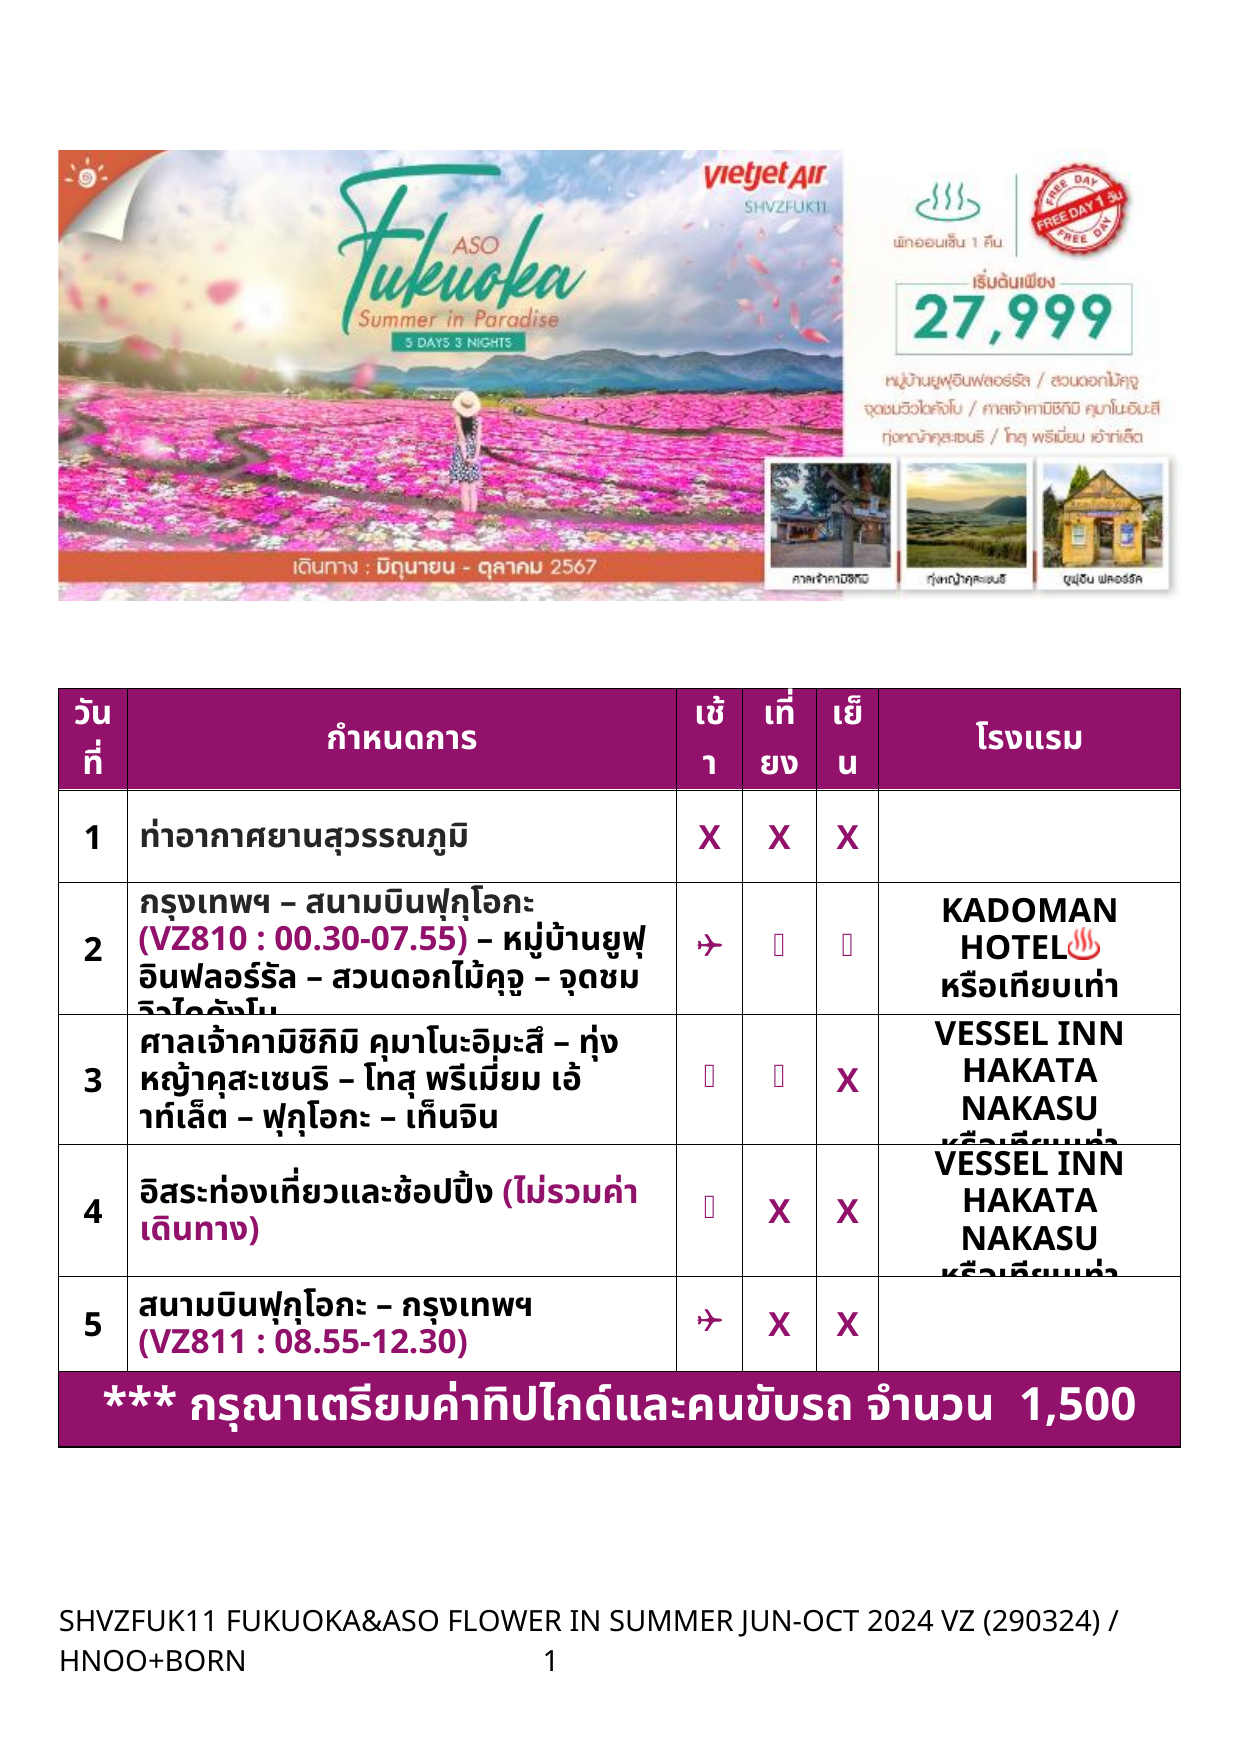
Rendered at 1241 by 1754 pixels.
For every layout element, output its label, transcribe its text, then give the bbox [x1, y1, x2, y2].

table_cell 5 [59, 1277, 127, 1371]
table_cell KADOMAN HOTEL หรือเทียบเท่า [879, 883, 1180, 1014]
table_cell อิสระท่องเที่ยวและช้อปปิ้ง (ไม่รวมค่าเดินทาง) [128, 1145, 676, 1276]
table_cell ศาลเจ้าคามิชิกิมิ คุมาโนะอิมะสึ – ทุ่งหญ้าคุสะเซนริ – โทสุ พรีเมี่ยม เอ้าท์เล็ต – ฟุกุโอกะ – เท็นจิน [128, 1015, 676, 1144]
table_cell [879, 1277, 1180, 1371]
table_header วันที่ [59, 689, 127, 789]
table_cell กรุงเทพฯ – สนามบินฟุกุโอกะ (VZ810 : 00.30-07.55) – หมู่บ้านยูฟุอินฟลอร์รัล – สวนดอกไม้คุจู – จุดชมวิวไดคังโบ [128, 883, 676, 1014]
table_cell X [743, 791, 816, 882]
table_cell [677, 1145, 742, 1276]
table_header เย็น [817, 689, 878, 789]
table_cell [879, 791, 1180, 882]
table_header กำหนดการ [128, 689, 676, 789]
table_cell [743, 883, 816, 1014]
table_cell [817, 883, 878, 1014]
table_cell ท่าอากาศยานสุวรรณภูมิ [128, 791, 676, 882]
table_cell 3 [59, 1015, 127, 1144]
table_cell VESSEL INN HAKATA NAKASU หรือเทียบเท่า [879, 1145, 1180, 1276]
table_cell X [817, 1277, 878, 1371]
table_cell สนามบินฟุกุโอกะ – กรุงเทพฯ (VZ811 : 08.55-12.30) [128, 1277, 676, 1371]
table_cell [743, 1015, 816, 1144]
picture [1067, 927, 1100, 960]
picture [58, 150, 1186, 601]
table_cell *** กรุณาเตรียมค่าทิปไกด์และคนขับรถ จำนวน 1,500 บาท *** [59, 1372, 1180, 1446]
table_cell VESSEL INN HAKATA NAKASU หรือเทียบเท่า [879, 1015, 1180, 1144]
table_cell X [817, 1015, 878, 1144]
table_cell X [743, 1145, 816, 1276]
table_cell 4 [59, 1145, 127, 1276]
table_header เช้า [677, 689, 742, 789]
table_cell 1 [59, 791, 127, 882]
table_cell X [743, 1277, 816, 1371]
table_cell X [817, 1145, 878, 1276]
table_cell [677, 1015, 742, 1144]
table_cell [677, 1277, 742, 1371]
table_cell 2 [59, 883, 127, 1014]
table_cell X [677, 791, 742, 882]
table_header โรงแรม [879, 689, 1180, 789]
table_cell [677, 883, 742, 1014]
table_header เที่ยง [743, 689, 816, 789]
table_cell X [817, 791, 878, 882]
